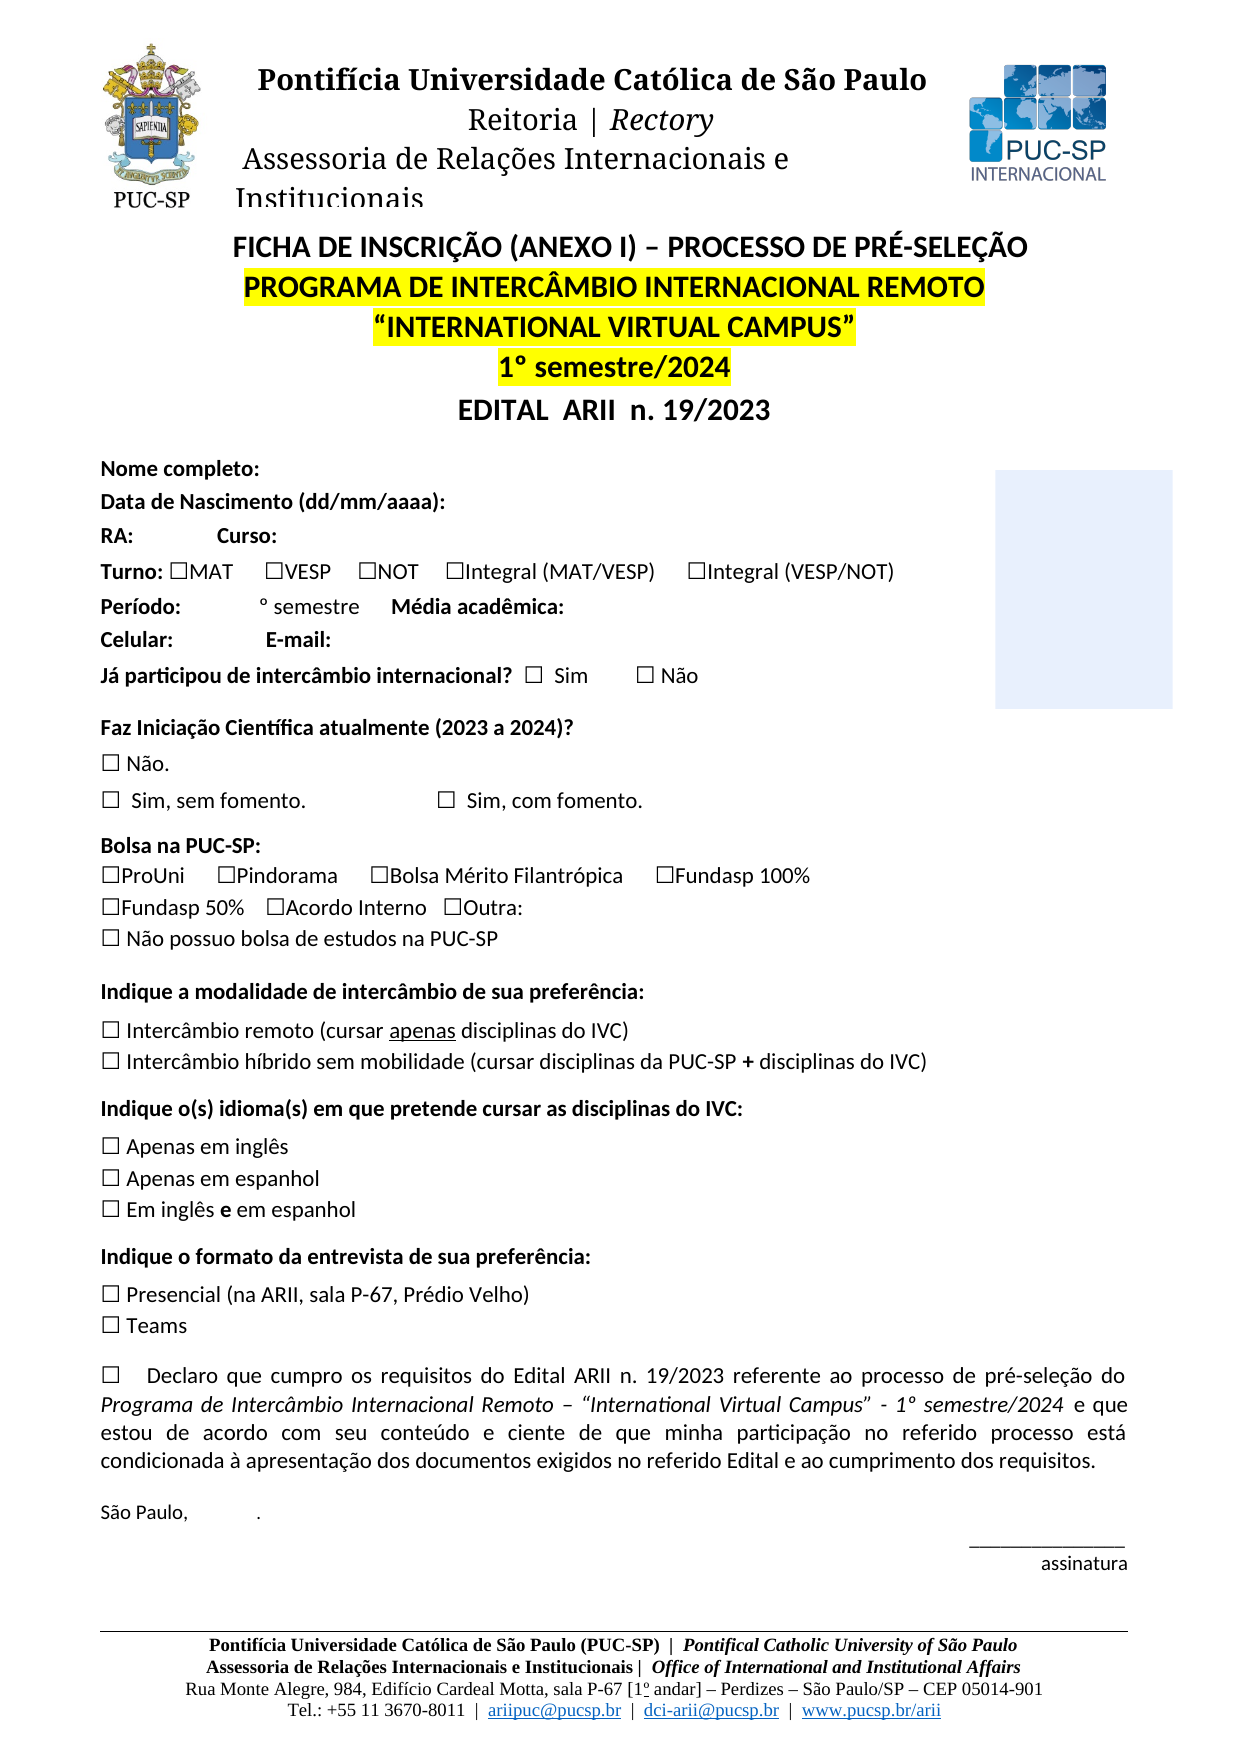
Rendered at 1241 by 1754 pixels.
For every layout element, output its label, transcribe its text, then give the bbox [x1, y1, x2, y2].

text Celular: E-mail: [100, 626, 994, 654]
text Presencial (na ARII, sala P-67, Prédio Velho) [100, 1278, 1128, 1309]
text Indique a modalidade de intercâmbio de sua preferência: [100, 977, 1128, 1005]
text EDITAL ARII n. 19/2023 [100, 390, 1128, 428]
text Fundasp 50% Acordo Interno Outra: [100, 891, 1128, 922]
text Indique o(s) idioma(s) em que pretende cursar as disciplinas do IVC: [100, 1094, 1128, 1122]
text PROGRAMA DE INTERCÂMBIO INTERNACIONAL REMOTO [100, 267, 1128, 306]
text Apenas em inglês [100, 1130, 1128, 1162]
text Data de Nascimento (dd/mm/aaaa): [100, 487, 994, 516]
text Intercâmbio remoto (cursar apenas disciplinas do IVC) [100, 1014, 1128, 1045]
text Nome completo: [100, 454, 1128, 482]
text Não possuo bolsa de estudos na PUC-SP [100, 922, 1128, 977]
text Sim, sem fomento. Sim, com fomento. [100, 784, 1128, 815]
text Período: º semestre Média acadêmica: [100, 592, 994, 620]
text São Paulo, . _______________ [100, 1499, 1128, 1550]
text Faz Iniciação Científica atualmente (2023 a 2024)? [100, 713, 1128, 741]
text ProUni Pindorama Bolsa Mérito Filantrópica Fundasp 100% [100, 859, 1128, 891]
text Não. [100, 747, 1128, 778]
text “INTERNATIONAL VIRTUAL CAMPUS” [100, 307, 1128, 346]
text Teams [100, 1309, 1128, 1341]
text Já participou de intercâmbio internacional? Sim Não [100, 659, 994, 690]
picture [100, 38, 209, 215]
text Intercâmbio híbrido sem mobilidade (cursar disciplinas da PUC-SP + disciplinas do IVC) [100, 1045, 1128, 1076]
text Indique o formato da entrevista de sua preferência: [100, 1242, 1128, 1270]
text assinatura [100, 1550, 1128, 1576]
text Declaro que cumpro os requisitos do Edital ARII n. 19/2023 referente ao processo de pré-seleção do Programa de Intercâmbio Internacional Remoto – “International Virtual Campus” - 1º semestre/2024 e que estou de acordo com seu conteúdo e ciente de que minha participação no referido processo está condicionada à apresentação dos documentos exigidos no referido Edital e ao cumprimento dos requisitos. [100, 1358, 1128, 1474]
picture [994, 470, 1173, 707]
text FICHA DE INSCRIÇÃO (ANEXO I) – PROCESSO DE PRÉ-SELEÇÃO [100, 227, 1161, 266]
picture [968, 63, 1107, 182]
text Apenas em espanhol [100, 1162, 1128, 1193]
text Em inglês e em espanhol [100, 1193, 1128, 1224]
text Turno: MAT VESP NOT Integral (MAT/VESP) Integral (VESP/NOT) [100, 554, 994, 586]
text 1º semestre/2024 [100, 347, 1128, 386]
text RA: Curso: [100, 521, 994, 549]
text Bolsa na PUC-SP: [100, 831, 1128, 859]
